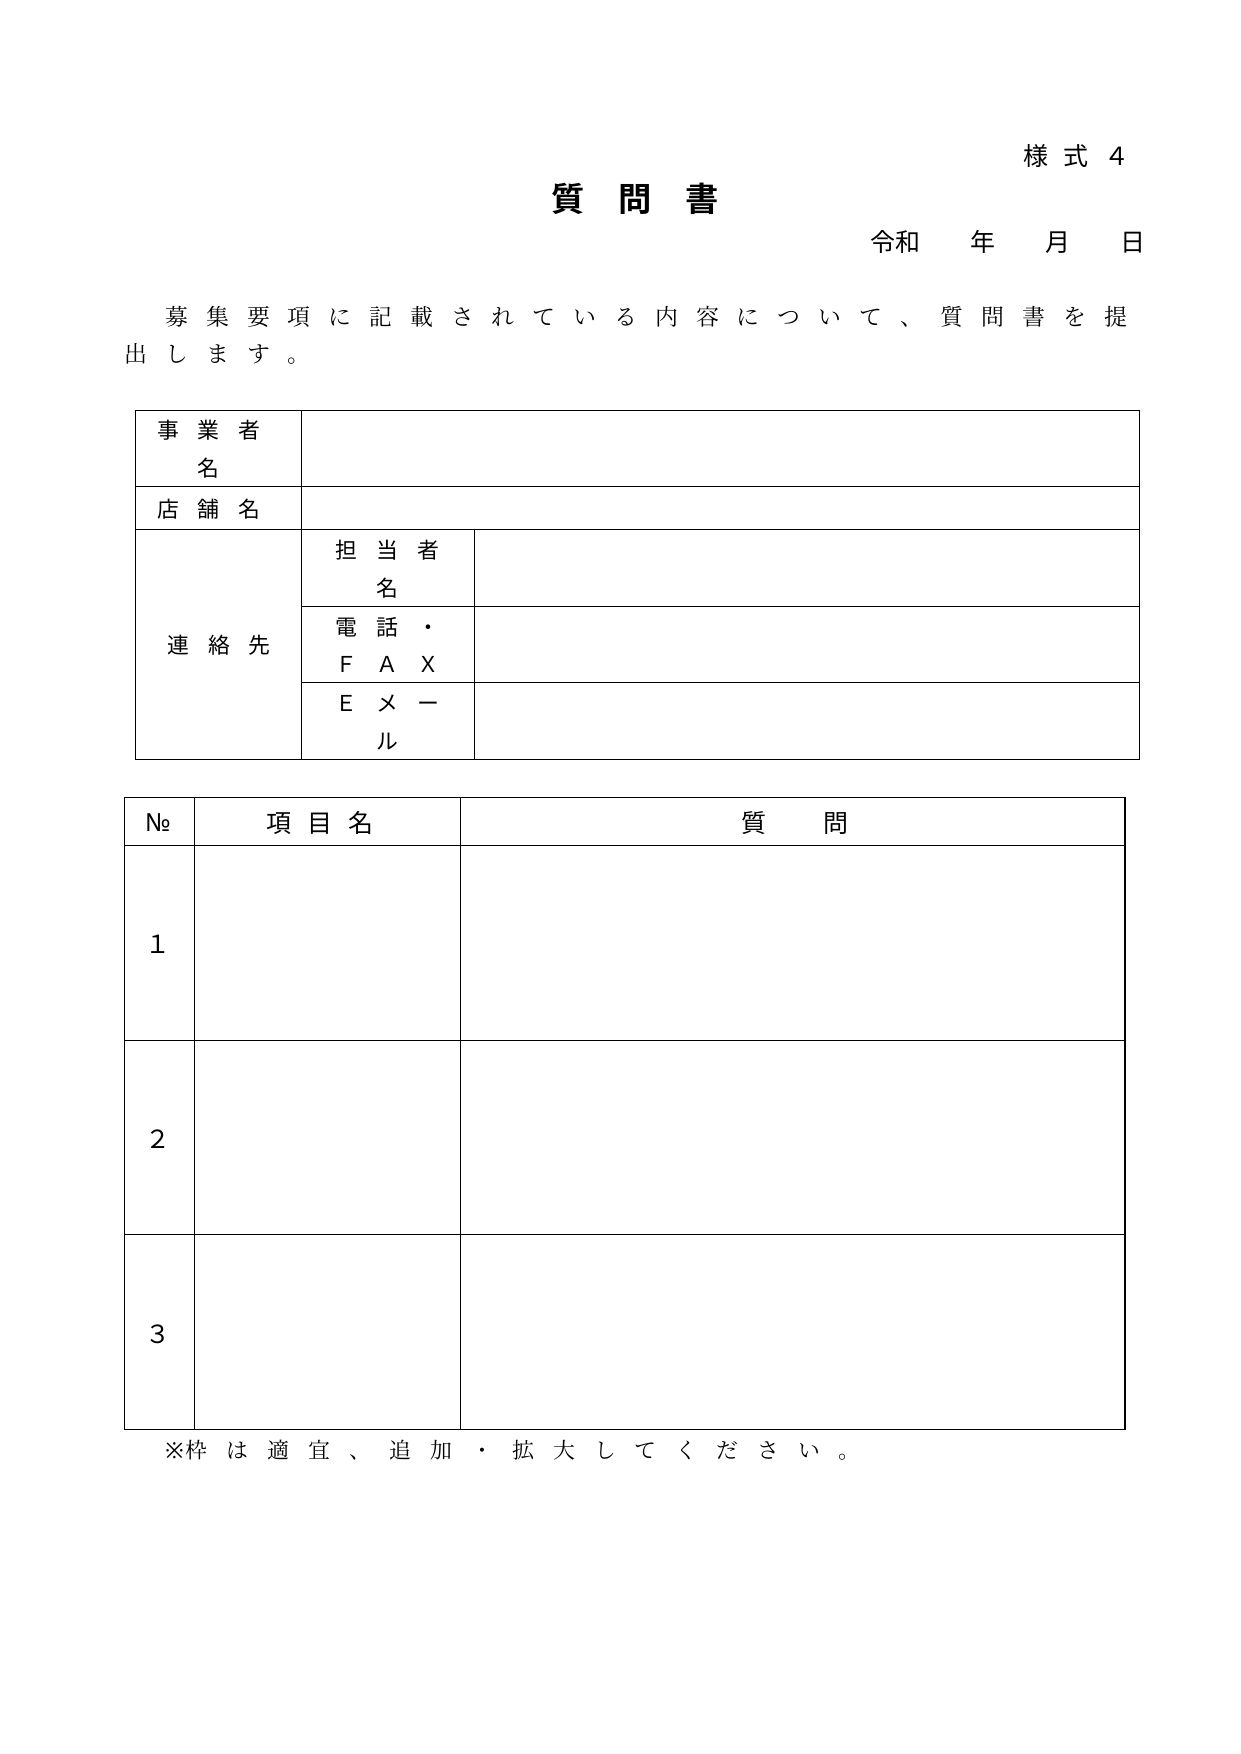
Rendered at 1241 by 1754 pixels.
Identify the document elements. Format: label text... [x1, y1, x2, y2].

table_header № [125, 798, 194, 844]
table_header [302, 411, 1139, 486]
table_cell Ｅメール [302, 683, 474, 758]
table_header 事業者名 [136, 411, 301, 486]
table_header 質 問 [461, 798, 1124, 844]
table_cell 担当者名 [302, 530, 474, 606]
table_cell [461, 1235, 1124, 1429]
table_cell [195, 1235, 460, 1429]
text 様式４ [124, 135, 1145, 173]
text 令和 年 月 日 [124, 221, 1145, 259]
table_cell 店舗名 [136, 487, 301, 529]
table_cell ２ [125, 1041, 194, 1234]
table_cell [195, 846, 460, 1039]
table_cell [475, 607, 1139, 682]
table_cell [475, 683, 1139, 758]
table_cell [461, 846, 1124, 1039]
table_cell 連絡先 [136, 530, 301, 758]
table_cell [475, 530, 1139, 606]
table_cell 電話・ＦＡＸ [302, 607, 474, 682]
table_cell [195, 1041, 460, 1234]
table_cell ３ [125, 1235, 194, 1429]
table_cell [302, 487, 1139, 529]
table_header 項目名 [195, 798, 460, 844]
table_cell １ [125, 846, 194, 1039]
table_cell [461, 1041, 1124, 1234]
text 質 問 書 [124, 173, 1145, 221]
text ※枠は適宜、追加・拡大してください。 [124, 1430, 1145, 1468]
text 募集要項に記載されている内容について、質問書を提出します。 [124, 296, 1145, 372]
